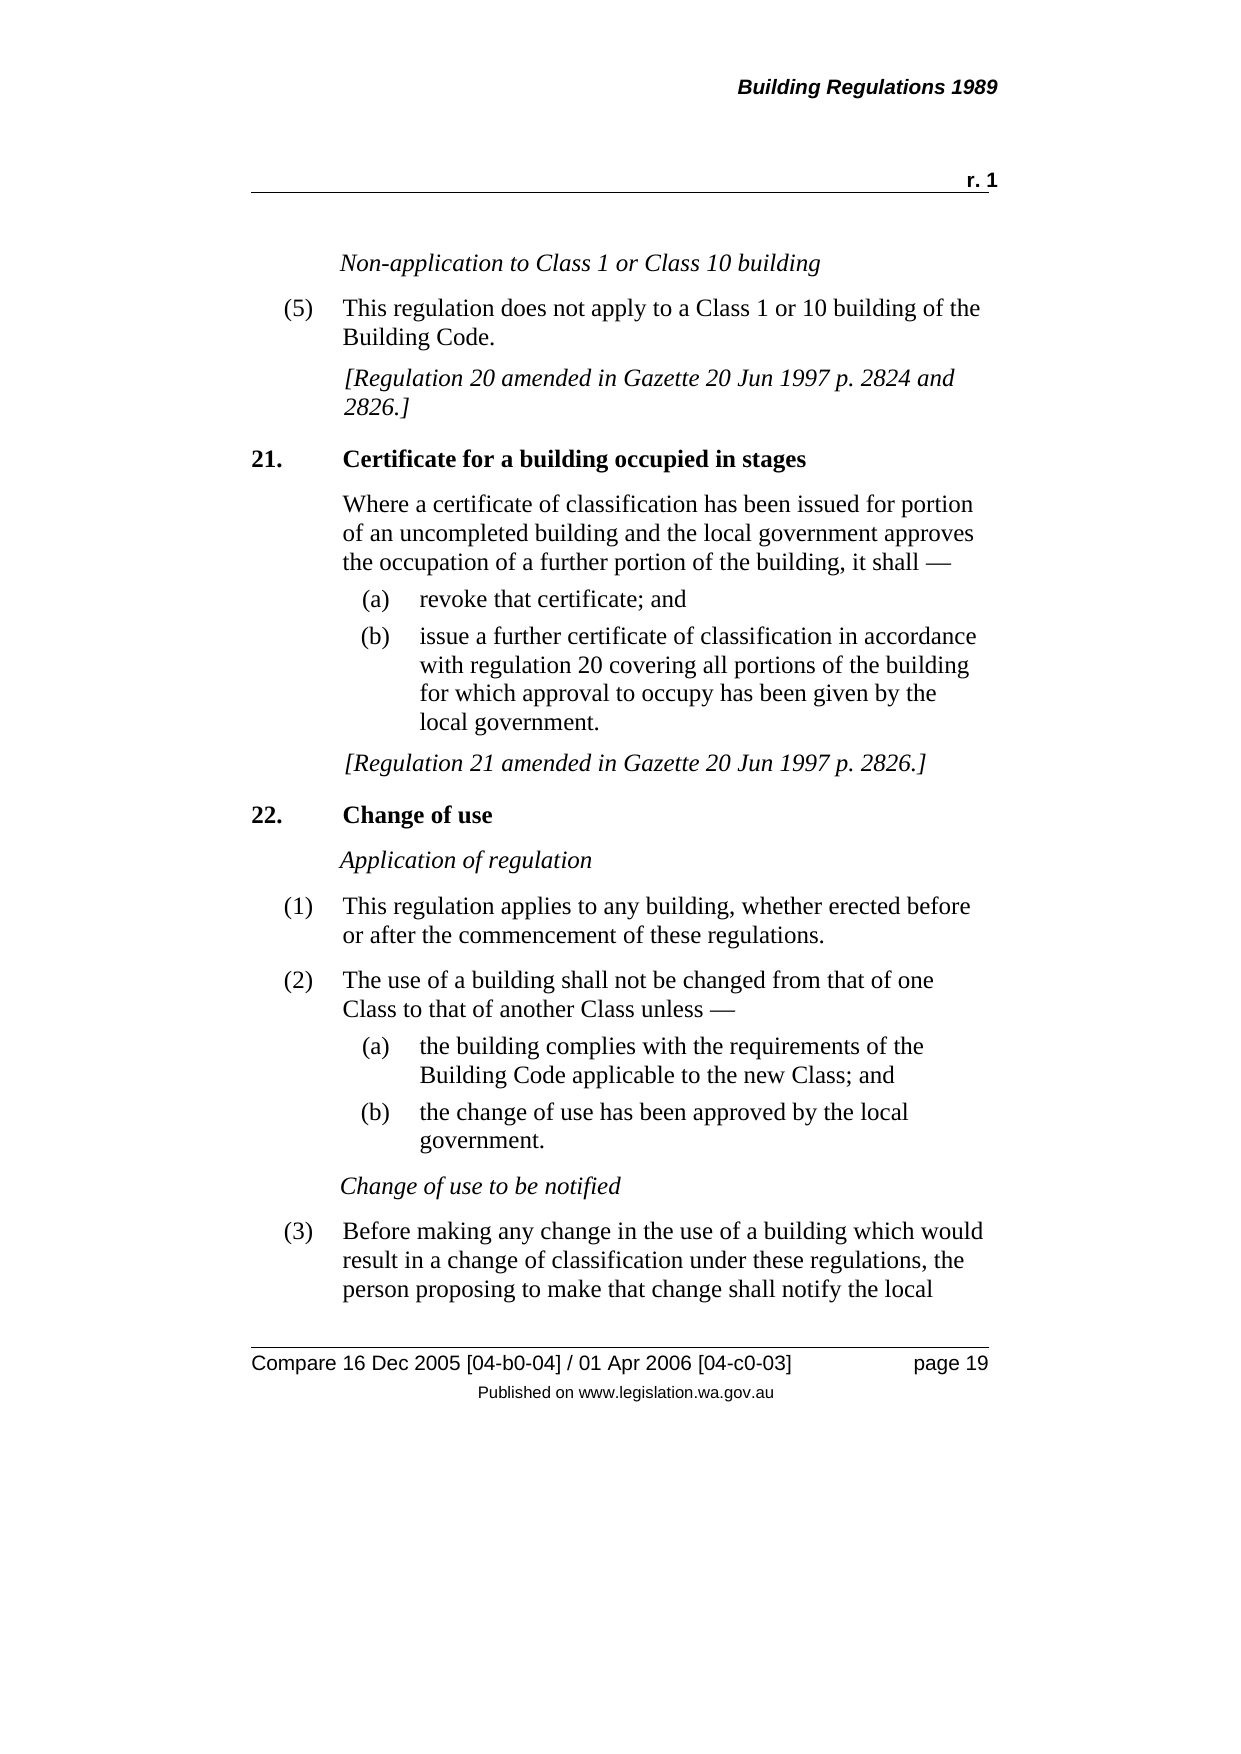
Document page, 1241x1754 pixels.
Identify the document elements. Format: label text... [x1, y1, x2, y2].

text (1) This regulation applies to any building, whether erected before or after the commencement of these regulations. [251, 891, 989, 948]
text (b) the change of use has been approved by the local government. [251, 1097, 989, 1154]
text [Regulation 21 amended in Gazette 20 Jun 1997 p. 2826.] [251, 748, 989, 777]
text (a) the building complies with the requirements of the Building Code applicable to the new Class; and [251, 1031, 989, 1088]
text (2) The use of a building shall not be changed from that of one Class to that of another Class unless — [251, 965, 989, 1023]
subtitle Application of regulation [251, 846, 989, 874]
subtitle Change of use to be notified [251, 1171, 989, 1200]
text (5) This regulation does not apply to a Class 1 or 10 building of the Building Code. [251, 293, 989, 351]
subtitle 21. Certificate for a building occupied in stages [251, 444, 989, 473]
subtitle 22. Change of use [251, 800, 989, 829]
text (a) revoke that certificate; and [251, 584, 989, 613]
text [Regulation 20 amended in Gazette 20 Jun 1997 p. 2824 and 2826.] [251, 363, 989, 421]
text (b) issue a further certificate of classification in accordance with regulation 20 covering all portions of the building for which approval to occupy has been given by the local government. [251, 621, 989, 736]
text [251, 1216, 989, 1303]
subtitle Non-application to Class 1 or Class 10 building [251, 248, 989, 277]
text Where a certificate of classification has been issued for portion of an uncompleted building and the local government approves the occupation of a further portion of the building, it shall — [251, 489, 989, 576]
